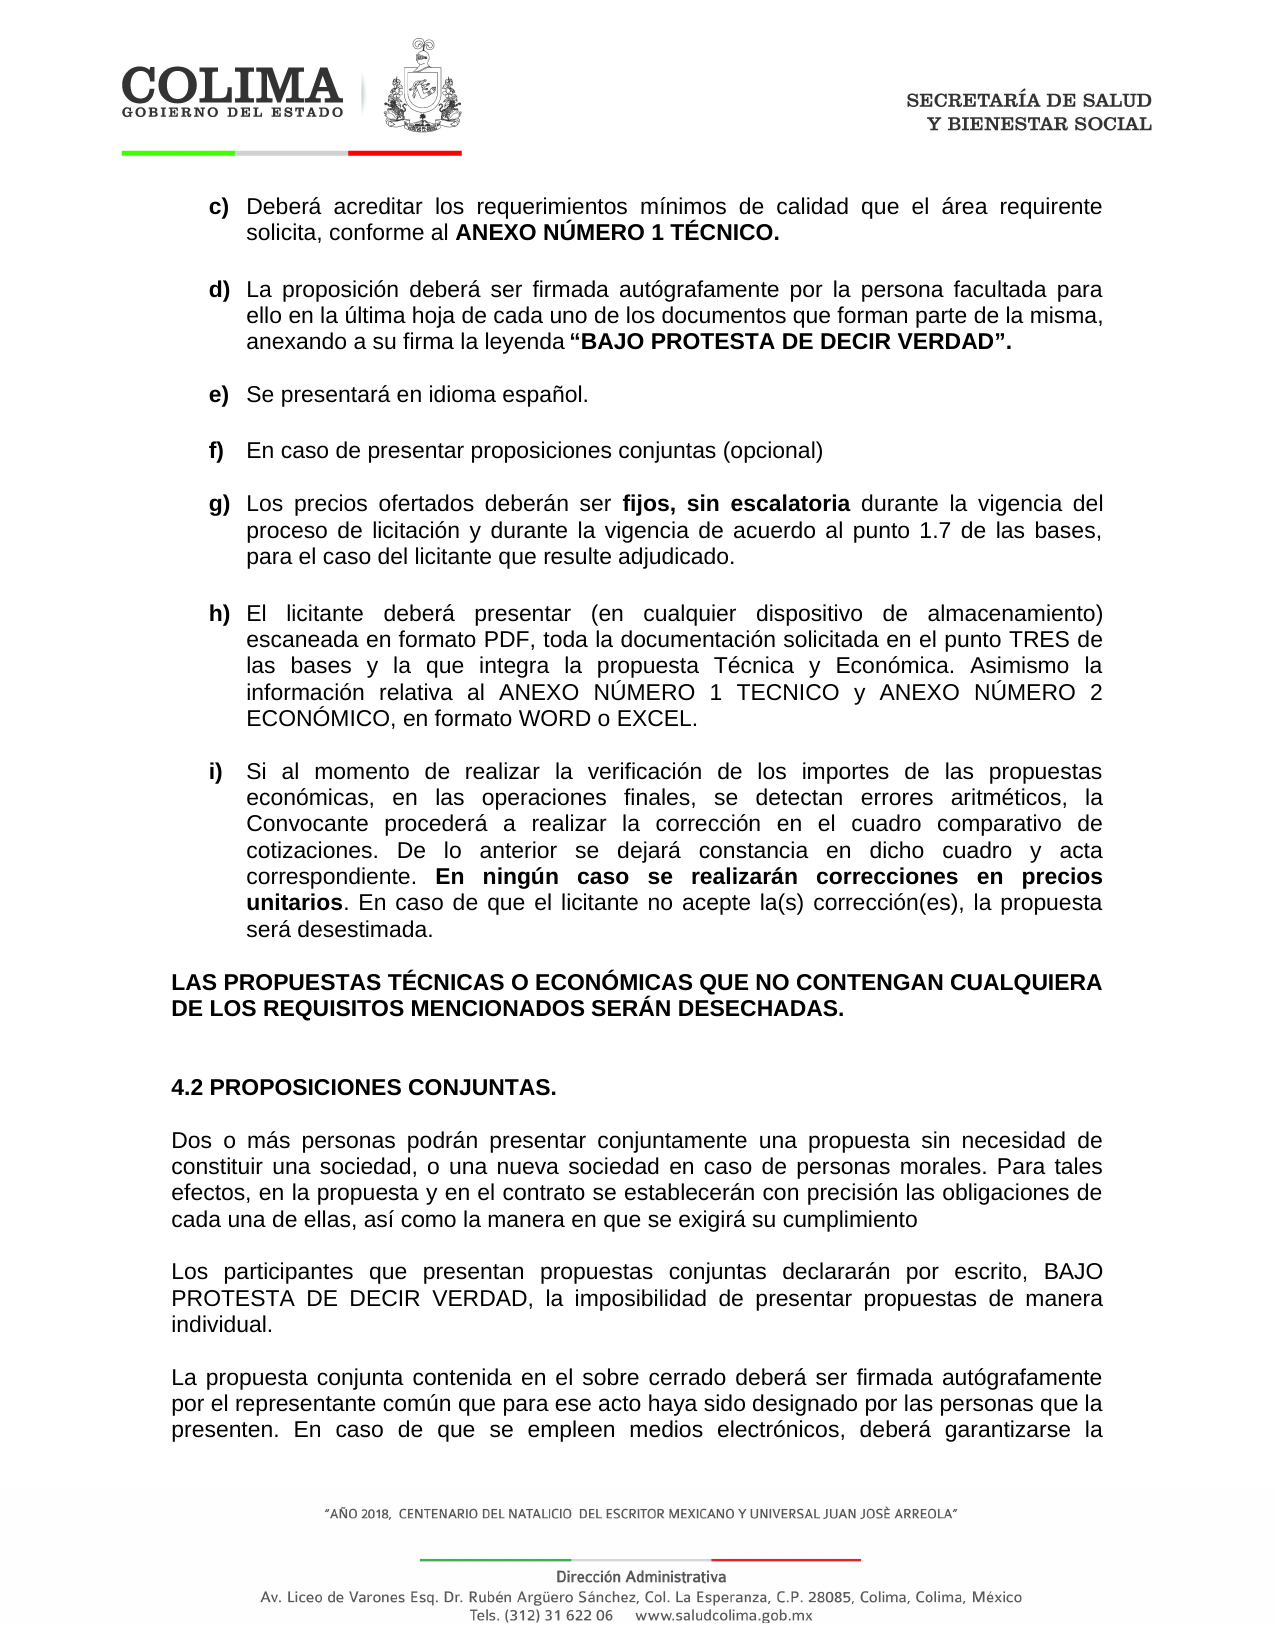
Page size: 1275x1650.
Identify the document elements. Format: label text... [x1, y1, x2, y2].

picture [1, 1490, 1275, 1623]
list Se presentará en idioma español. [209, 381, 1104, 407]
text 4.2 PROPOSICIONES CONJUNTAS. [171, 1074, 1104, 1100]
list Si al momento de realizar la verificación de los importes de las propuestas económicas, en las operaciones finales, se detectan errores aritméticos, la Convocante procederá a realizar la corrección en el cuadro comparativo de cotizaciones. De lo anterior se dejará constancia en dicho cuadro y acta correspondiente. En ningún caso se realizarán correcciones en precios unitarios. En caso de que el licitante no acepte la(s) corrección(es), la propuesta será desestimada. [209, 758, 1104, 942]
list Deberá acreditar los requerimientos mínimos de calidad que el área requirente solicita, conforme al ANEXO NÚMERO 1 TÉCNICO. [209, 193, 1104, 245]
list Los precios ofertados deberán ser fijos, sin escalatoria durante la vigencia del proceso de licitación y durante la vigencia de acuerdo al punto 1.7 de las bases, para el caso del licitante que resulte adjudicado. [209, 490, 1104, 569]
text Los participantes que presentan propuestas conjuntas declararán por escrito, BAJO PROTESTA DE DECIR VERDAD, la imposibilidad de presentar propuestas de manera individual. [171, 1258, 1104, 1337]
list El licitante deberá presentar (en cualquier dispositivo de almacenamiento) escaneada en formato PDF, toda la documentación solicitada en el punto TRES de las bases y la que integra la propuesta Técnica y Económica. Asimismo la información relativa al ANEXO NÚMERO 1 TECNICO y ANEXO NÚMERO 2 ECONÓMICO, en formato WORD o EXCEL. [209, 599, 1104, 731]
list En caso de presentar proposiciones conjuntas (opcional) [209, 437, 1104, 464]
text Dos o más personas podrán presentar conjuntamente una propuesta sin necesidad de constituir una sociedad, o una nueva sociedad en caso de personas morales. Para tales efectos, en la propuesta y en el contrato se establecerán con precisión las obligaciones de cada una de ellas, así como la manera en que se exigirá su cumplimiento [171, 1127, 1104, 1232]
text LAS PROPUESTAS TÉCNICAS O ECONÓMICAS QUE NO CONTENGAN CUALQUIERA DE LOS REQUISITOS MENCIONADOS SERÁN DESECHADAS. [171, 968, 1104, 1021]
list La proposición deberá ser firmada autógrafamente por la persona facultada para ello en la última hoja de cada uno de los documentos que forman parte de la misma, anexando a su firma la leyenda “BAJO PROTESTA DE DECIR VERDAD”. [209, 276, 1104, 354]
picture [5, 23, 1269, 158]
